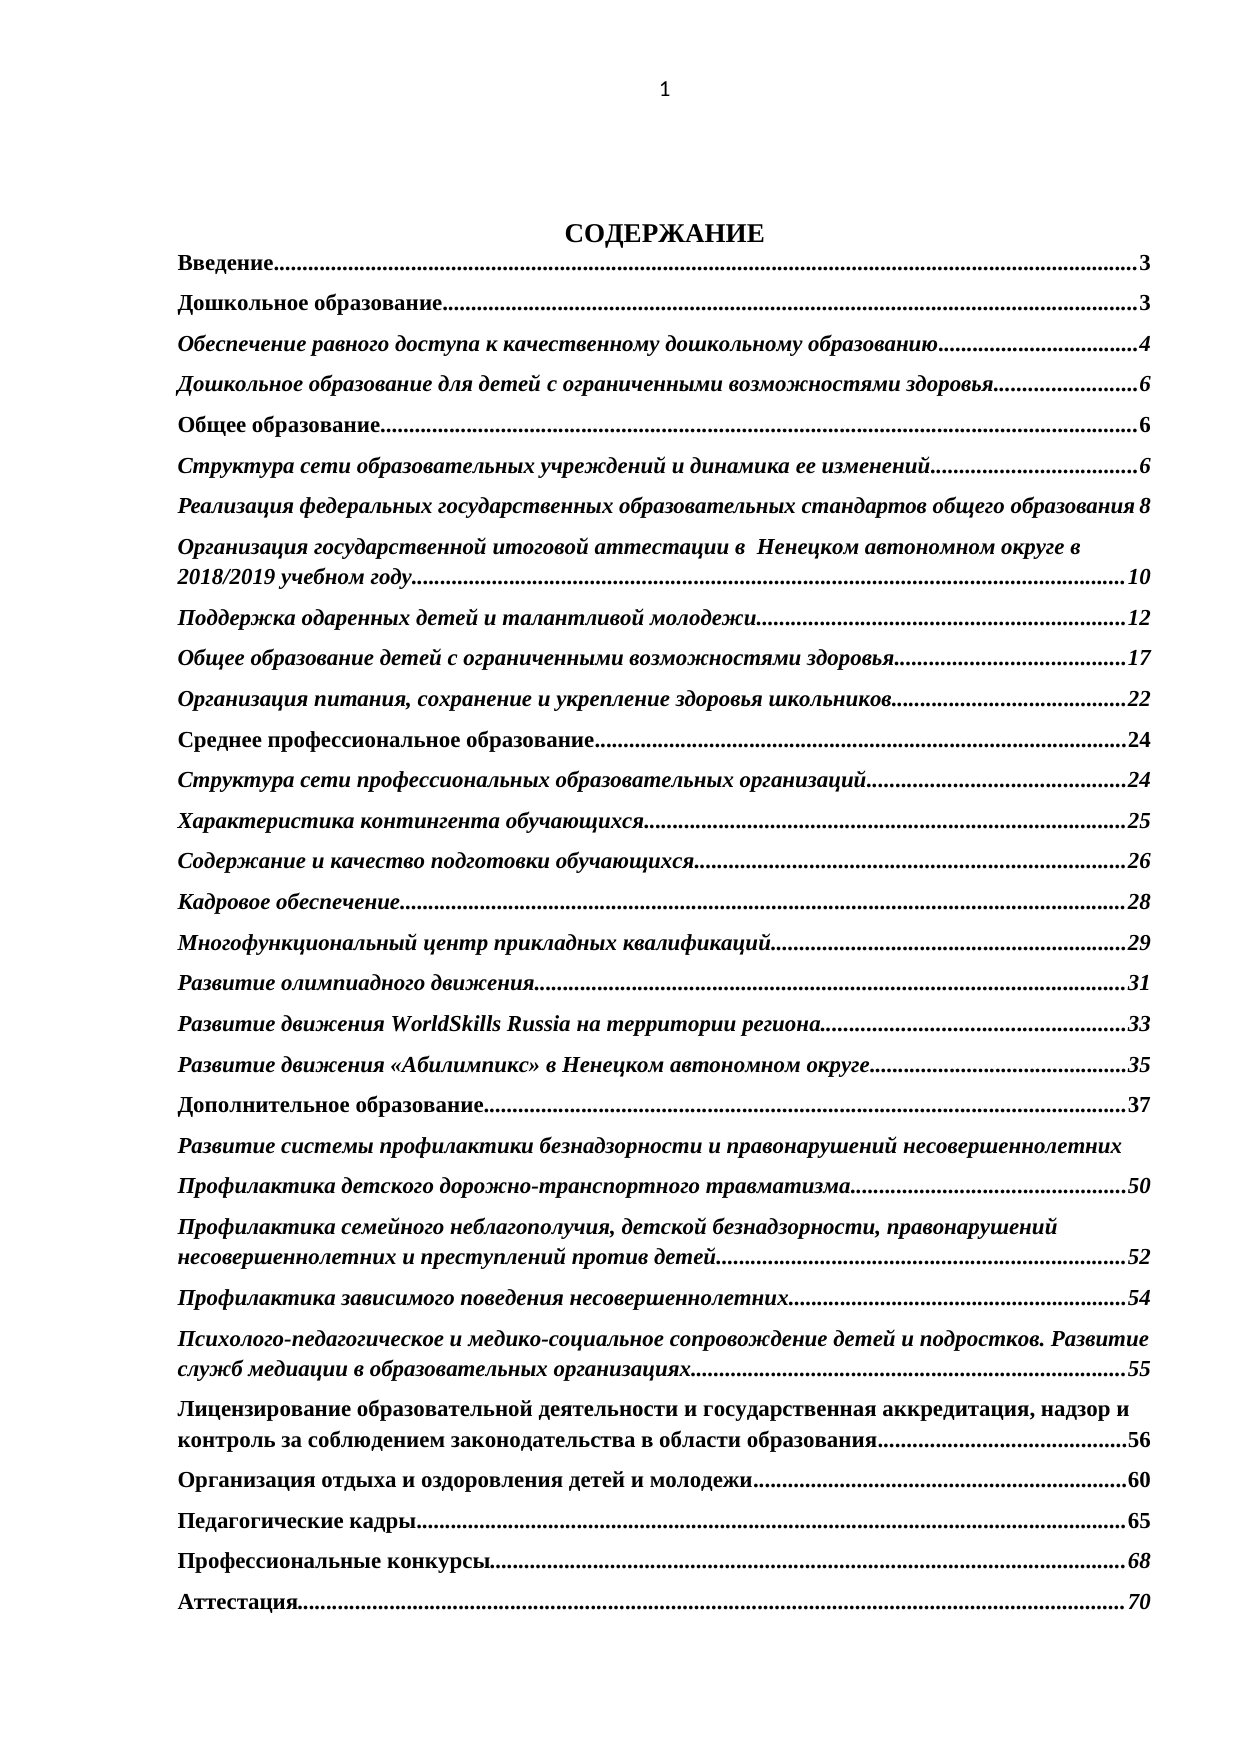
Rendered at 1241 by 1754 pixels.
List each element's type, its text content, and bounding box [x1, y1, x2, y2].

text Дошкольное образование для детей с ограниченными возможностями здоровья 6 [177, 371, 1152, 397]
text Содержание и качество подготовки обучающихся 26 [177, 848, 1152, 874]
text Общее образование детей с ограниченными возможностями здоровья 17 [177, 644, 1152, 671]
text Развитие системы профилактики безнадзорности и правонарушений несовершеннолетних [177, 1132, 1152, 1158]
text Введение 3 [177, 249, 1152, 275]
text Профилактика зависимого поведения несовершеннолетних 54 [177, 1284, 1152, 1310]
text Дополнительное образование 37 [177, 1091, 1152, 1118]
text Профилактика семейного неблагополучия, детской безнадзорности, правонарушений несовершеннолетних и преступлений против детей 52 [177, 1213, 1152, 1270]
text Организация питания, сохранение и укрепление здоровья школьников 22 [177, 685, 1152, 711]
text СОДЕРЖАНИЕ [177, 217, 1152, 249]
text Психолого-педагогическое и медико-социальное сопровождение детей и подростков. Развитие служб медиации в образовательных организациях 55 [177, 1325, 1152, 1381]
text Структура сети профессиональных образовательных организаций 24 [177, 766, 1152, 793]
text Общее образование 6 [177, 411, 1152, 437]
text Профилактика детского дорожно-транспортного травматизма 50 [177, 1173, 1152, 1199]
text Кадровое обеспечение 28 [177, 888, 1152, 914]
text Дошкольное образование 3 [177, 289, 1152, 316]
text Многофункциональный центр прикладных квалификаций 29 [177, 929, 1152, 955]
text Характеристика контингента обучающихся 25 [177, 807, 1152, 833]
text Обеспечение равного доступа к качественному дошкольному образованию 4 [177, 330, 1152, 356]
text Развитие олимпиадного движения 31 [177, 969, 1152, 996]
text Реализация федеральных государственных образовательных стандартов общего образования 8 [177, 492, 1152, 519]
text Развитие движения WorldSkills Russia на территории региона 33 [177, 1010, 1152, 1036]
text Организация государственной итоговой аттестации в Ненецком автономном округе в 2018/2019 учебном году 10 [177, 533, 1152, 589]
text Структура сети образовательных учреждений и динамика ее изменений 6 [177, 452, 1152, 478]
text Организация отдыха и оздоровления детей и молодежи 60 [177, 1466, 1152, 1493]
text Лицензирование образовательной деятельности и государственная аккредитация, надзор и контроль за соблюдением законодательства в области образования 56 [177, 1396, 1152, 1452]
text Поддержка одаренных детей и талантливой молодежи 12 [177, 604, 1152, 630]
text Педагогические кадры 65 [177, 1507, 1152, 1533]
text Среднее профессиональное образование 24 [177, 726, 1152, 752]
text Развитие движения «Абилимпикс» в Ненецком автономном округе 35 [177, 1051, 1152, 1077]
text Профессиональные конкурсы 68 [177, 1548, 1152, 1574]
text Аттестация 70 [177, 1588, 1152, 1614]
